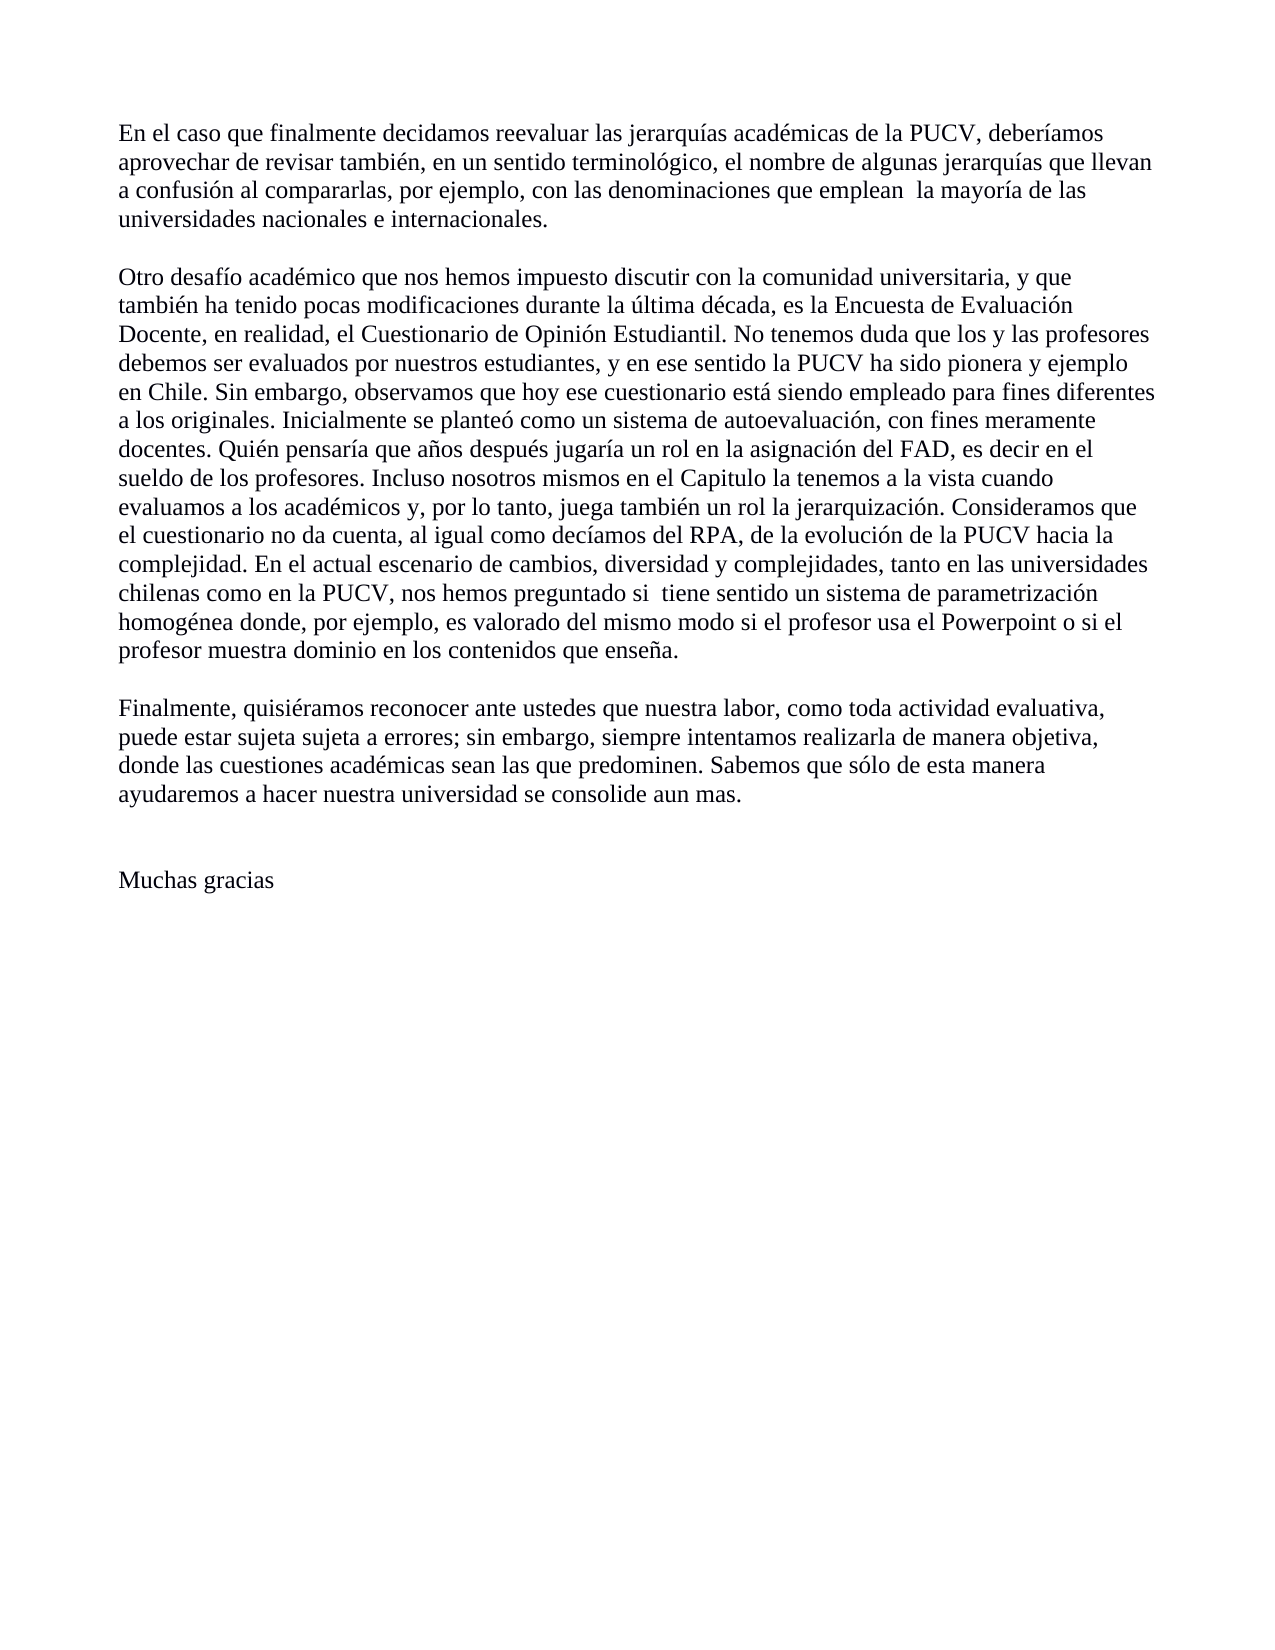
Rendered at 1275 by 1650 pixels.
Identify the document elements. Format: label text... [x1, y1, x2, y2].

text En el caso que finalmente decidamos reevaluar las jerarquías académicas de la PUCV, deberíamos aprovechar de revisar también, en un sentido terminológico, el nombre de algunas jerarquías que llevan a confusión al compararlas, por ejemplo, con las denominaciones que emplean la mayoría de las universidades nacionales e internacionales. [118, 118, 1157, 233]
text Otro desafío académico que nos hemos impuesto discutir con la comunidad universitaria, y que también ha tenido pocas modificaciones durante la última década, es la Encuesta de Evaluación Docente, en realidad, el Cuestionario de Opinión Estudiantil. No tenemos duda que los y las profesores debemos ser evaluados por nuestros estudiantes, y en ese sentido la PUCV ha sido pionera y ejemplo en Chile. Sin embargo, observamos que hoy ese cuestionario está siendo empleado para fines diferentes a los originales. Inicialmente se planteó como un sistema de autoevaluación, con fines meramente docentes. Quién pensaría que años después jugaría un rol en la asignación del FAD, es decir en el sueldo de los profesores. Incluso nosotros mismos en el Capitulo la tenemos a la vista cuando evaluamos a los académicos y, por lo tanto, juega también un rol la jerarquización. Consideramos que el cuestionario no da cuenta, al igual como decíamos del RPA, de la evolución de la PUCV hacia la complejidad. En el actual escenario de cambios, diversidad y complejidades, tanto en las universidades chilenas como en la PUCV, nos hemos preguntado si tiene sentido un sistema de parametrización homogénea donde, por ejemplo, es valorado del mismo modo si el profesor usa el Powerpoint o si el profesor muestra dominio en los contenidos que enseña. [118, 262, 1157, 664]
text Muchas gracias [118, 866, 1157, 894]
text Finalmente, quisiéramos reconocer ante ustedes que nuestra labor, como toda actividad evaluativa, puede estar sujeta sujeta a errores; sin embargo, siempre intentamos realizarla de manera objetiva, donde las cuestiones académicas sean las que predominen. Sabemos que sólo de esta manera ayudaremos a hacer nuestra universidad se consolide aun mas. [118, 693, 1157, 808]
